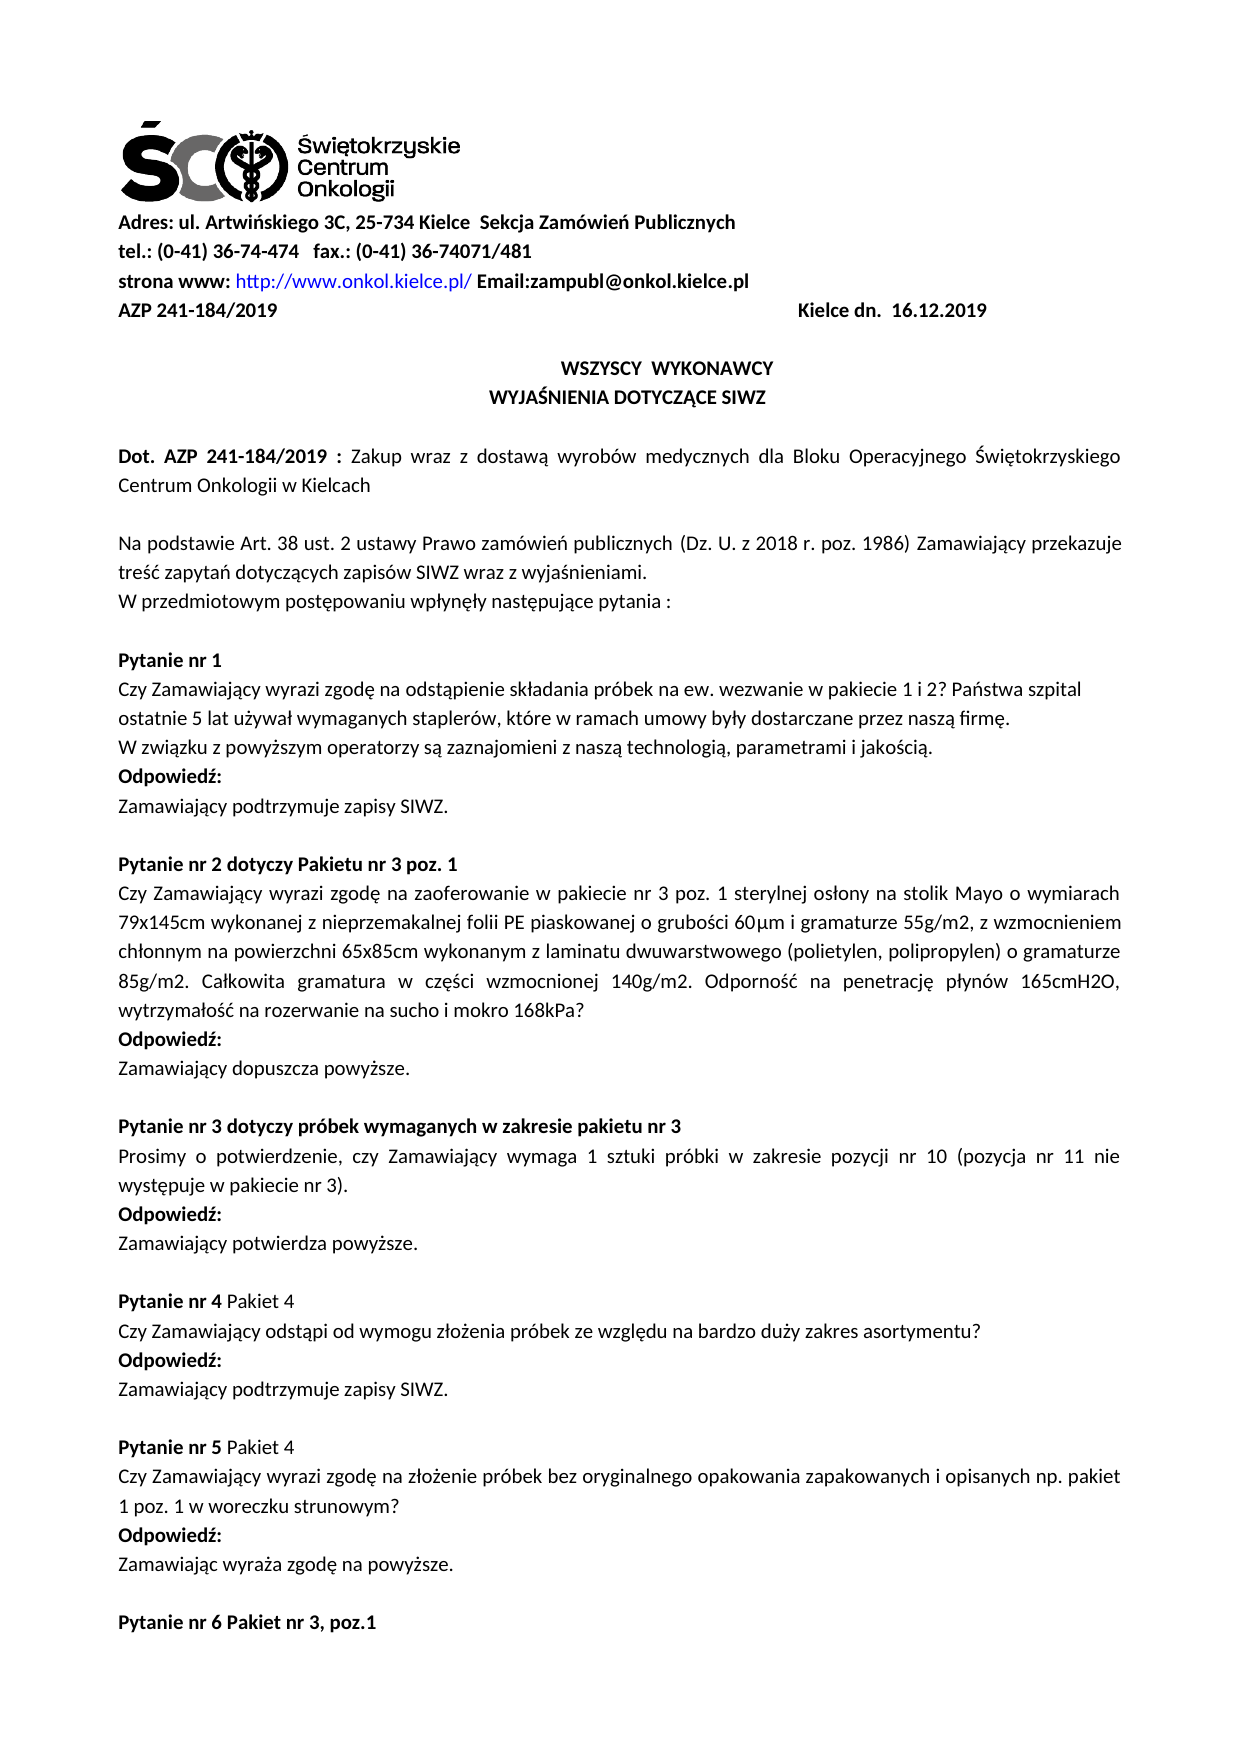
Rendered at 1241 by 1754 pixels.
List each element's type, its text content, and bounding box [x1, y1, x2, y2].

text Czy Zamawiający odstąpi od wymogu złożenia próbek ze względu na bardzo duży zakres asortymentu? [118, 1318, 1122, 1343]
text Odpowiedź: [118, 1201, 1122, 1227]
text Pytanie nr 5 Pakiet 4 [118, 1434, 1122, 1460]
text Zamawiający podtrzymuje zapisy SIWZ. [118, 793, 1122, 818]
text Adres: ul. Artwińskiego , 25-734 Kielce Sekcja Zamówień Publicznych [118, 209, 1122, 235]
text Prosimy o potwierdzenie, czy Zamawiający wymaga 1 sztuki próbki w zakresie pozycji nr 10 (pozycja nr 11 nie występuje w pakiecie nr 3). [118, 1143, 1122, 1197]
text AZP 241-184/2019 Kielce dn. 16.12.2019 [118, 297, 1122, 322]
text Czy Zamawiający wyrazi zgodę na zaoferowanie w pakiecie nr 3 poz. 1 sterylnej osłony na stolik Mayo o wymiarach 79x145cm wykonanej z nieprzemakalnej folii PE piaskowanej o grubości 60µm i gramaturze 55g/m2, z wzmocnieniem chłonnym na powierzchni 65x85cm wykonanym z laminatu dwuwarstwowego (polietylen, polipropylen) o gramaturze 85g/m2. Całkowita gramatura w części wzmocnionej 140g/m2. Odporność na penetrację płynów 165cmH2O, wytrzymałość na rozerwanie na sucho i mokro 168kPa? [118, 880, 1122, 1022]
text W przedmiotowym postępowaniu wpłynęły następujące pytania : [118, 589, 1122, 614]
text Zamawiający dopuszcza powyższe. [118, 1055, 1128, 1081]
text strona www: http://www.onkol.kielce.pl/ Email:zampubl@onkol.kielce.pl [118, 268, 1122, 293]
text Odpowiedź: [118, 1026, 1122, 1052]
text Zamawiający potwierdza powyższe. [118, 1230, 1122, 1256]
text Pytanie nr 4 Pakiet 4 [118, 1289, 1122, 1314]
text Pytanie nr 6 Pakiet nr 3, poz.1 [118, 1609, 1122, 1635]
text Pytanie nr 2 dotyczy Pakietu nr 3 poz. 1 [118, 851, 1122, 877]
text Odpowiedź: [118, 1522, 1122, 1547]
text Dot. AZP 241-184/2019 : Zakup wraz z dostawą wyrobów medycznych dla Bloku Operacyjnego Świętokrzyskiego Centrum Onkologii w Kielcach [118, 443, 1122, 497]
text Pytanie nr 3 dotyczy próbek wymaganych w zakresie pakietu nr 3 [118, 1114, 1122, 1139]
text WSZYSCY WYKONAWCY [118, 355, 1122, 381]
text Czy Zamawiający wyrazi zgodę na złożenie próbek bez oryginalnego opakowania zapakowanych i opisanych np. pakiet 1 poz. 1 w woreczku strunowym? [118, 1464, 1122, 1518]
text WYJAŚNIENIA DOTYCZĄCE SIWZ [118, 384, 1122, 410]
text Odpowiedź: [118, 1347, 1122, 1372]
text W związku z powyższym operatorzy są zaznajomieni z naszą technologią, parametrami i jakością. [118, 734, 1122, 760]
text Zamawiając wyraża zgodę na powyższe. [118, 1551, 1122, 1577]
text Na podstawie Art. 38 ust. 2 ustawy Prawo zamówień publicznych (Dz. U. z 2018 r. poz. 1986) Zamawiający przekazuje treść zapytań dotyczących zapisów SIWZ wraz z wyjaśnieniami. [118, 530, 1122, 585]
text Czy Zamawiający wyrazi zgodę na odstąpienie składania próbek na ew. wezwanie w pakiecie 1 i 2? Państwa szpital ostatnie 5 lat używał wymaganych staplerów, które w ramach umowy były dostarczane przez naszą firmę. [118, 676, 1122, 731]
text Pytanie nr 1 [118, 647, 1122, 672]
text Odpowiedź: [118, 764, 1122, 789]
text Zamawiający podtrzymuje zapisy SIWZ. [118, 1376, 1122, 1402]
text tel.: (0-41) 36-74-474 fax.: (0-41) 36-74071/481 [118, 239, 1122, 264]
picture [118, 118, 462, 206]
